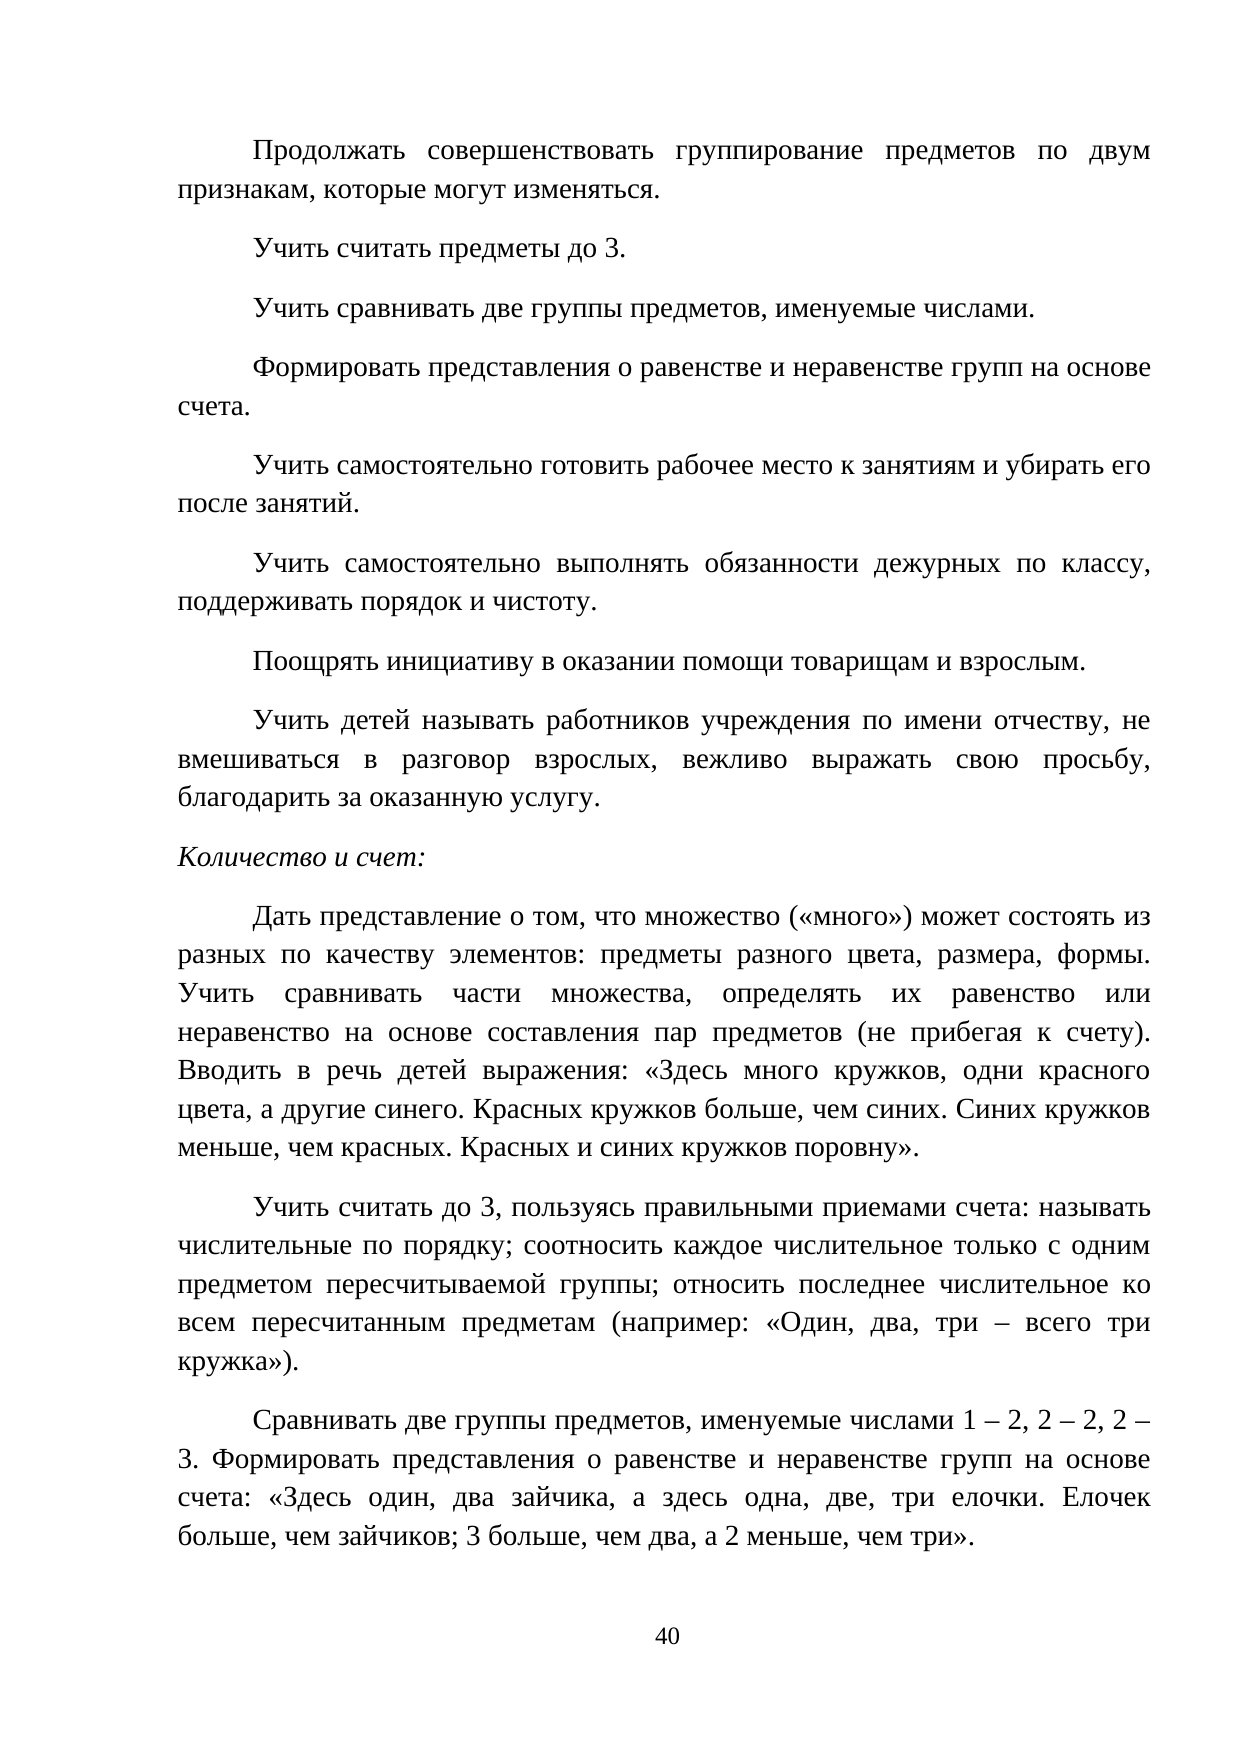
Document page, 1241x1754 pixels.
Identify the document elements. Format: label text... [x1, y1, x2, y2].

text Поощрять инициативу в оказании помощи товарищам и взрослым. [177, 643, 1152, 676]
text Формировать представления о равенстве и неравенстве групп на основе счета. [177, 349, 1152, 421]
text Учить самостоятельно готовить рабочее место к занятиям и убирать его после занятий. [177, 447, 1152, 519]
text Учить сравнивать две группы предметов, именуемые числами. [177, 290, 1152, 323]
text Количество и счет: [177, 839, 1152, 872]
text Учить детей называть работников учреждения по имени отчеству, не вмешиваться в разговор взрослых, вежливо выражать свою просьбу, благодарить за оказанную услугу. [177, 702, 1152, 813]
text Сравнивать две группы предметов, именуемые числами 1 – 2, 2 – 2, 2 – 3. Формировать представления о равенстве и неравенстве групп на основе счета: «Здесь один, два зайчика, а здесь одна, две, три елочки. Елочек больше, чем зайчиков; 3 больше, чем два, а 2 меньше, чем три». [177, 1402, 1152, 1551]
text Учить считать предметы до 3. [177, 230, 1152, 264]
text Дать представление о том, что множество («много») может состоять из разных по качеству элементов: предметы разного цвета, размера, формы. Учить сравнивать части множества, определять их равенство или неравенство на основе составления пар предметов (не прибегая к счету). Вводить в речь детей выражения: «Здесь много кружков, одни красного цвета, а другие синего. Красных кружков больше, чем синих. Синих кружков меньше, чем красных. Красных и синих кружков поровну». [177, 898, 1152, 1163]
text Продолжать совершенствовать группирование предметов по двум признакам, которые могут изменяться. [177, 132, 1152, 204]
text Учить самостоятельно выполнять обязанности дежурных по классу, поддерживать порядок и чистоту. [177, 545, 1152, 617]
text Учить считать до 3, пользуясь правильными приемами счета: называть числительные по порядку; соотносить каждое числительное только с одним предметом пересчитываемой группы; относить последнее числительное ко всем пересчитанным предметам (например: «Один, два, три – всего три кружка»). [177, 1189, 1152, 1376]
